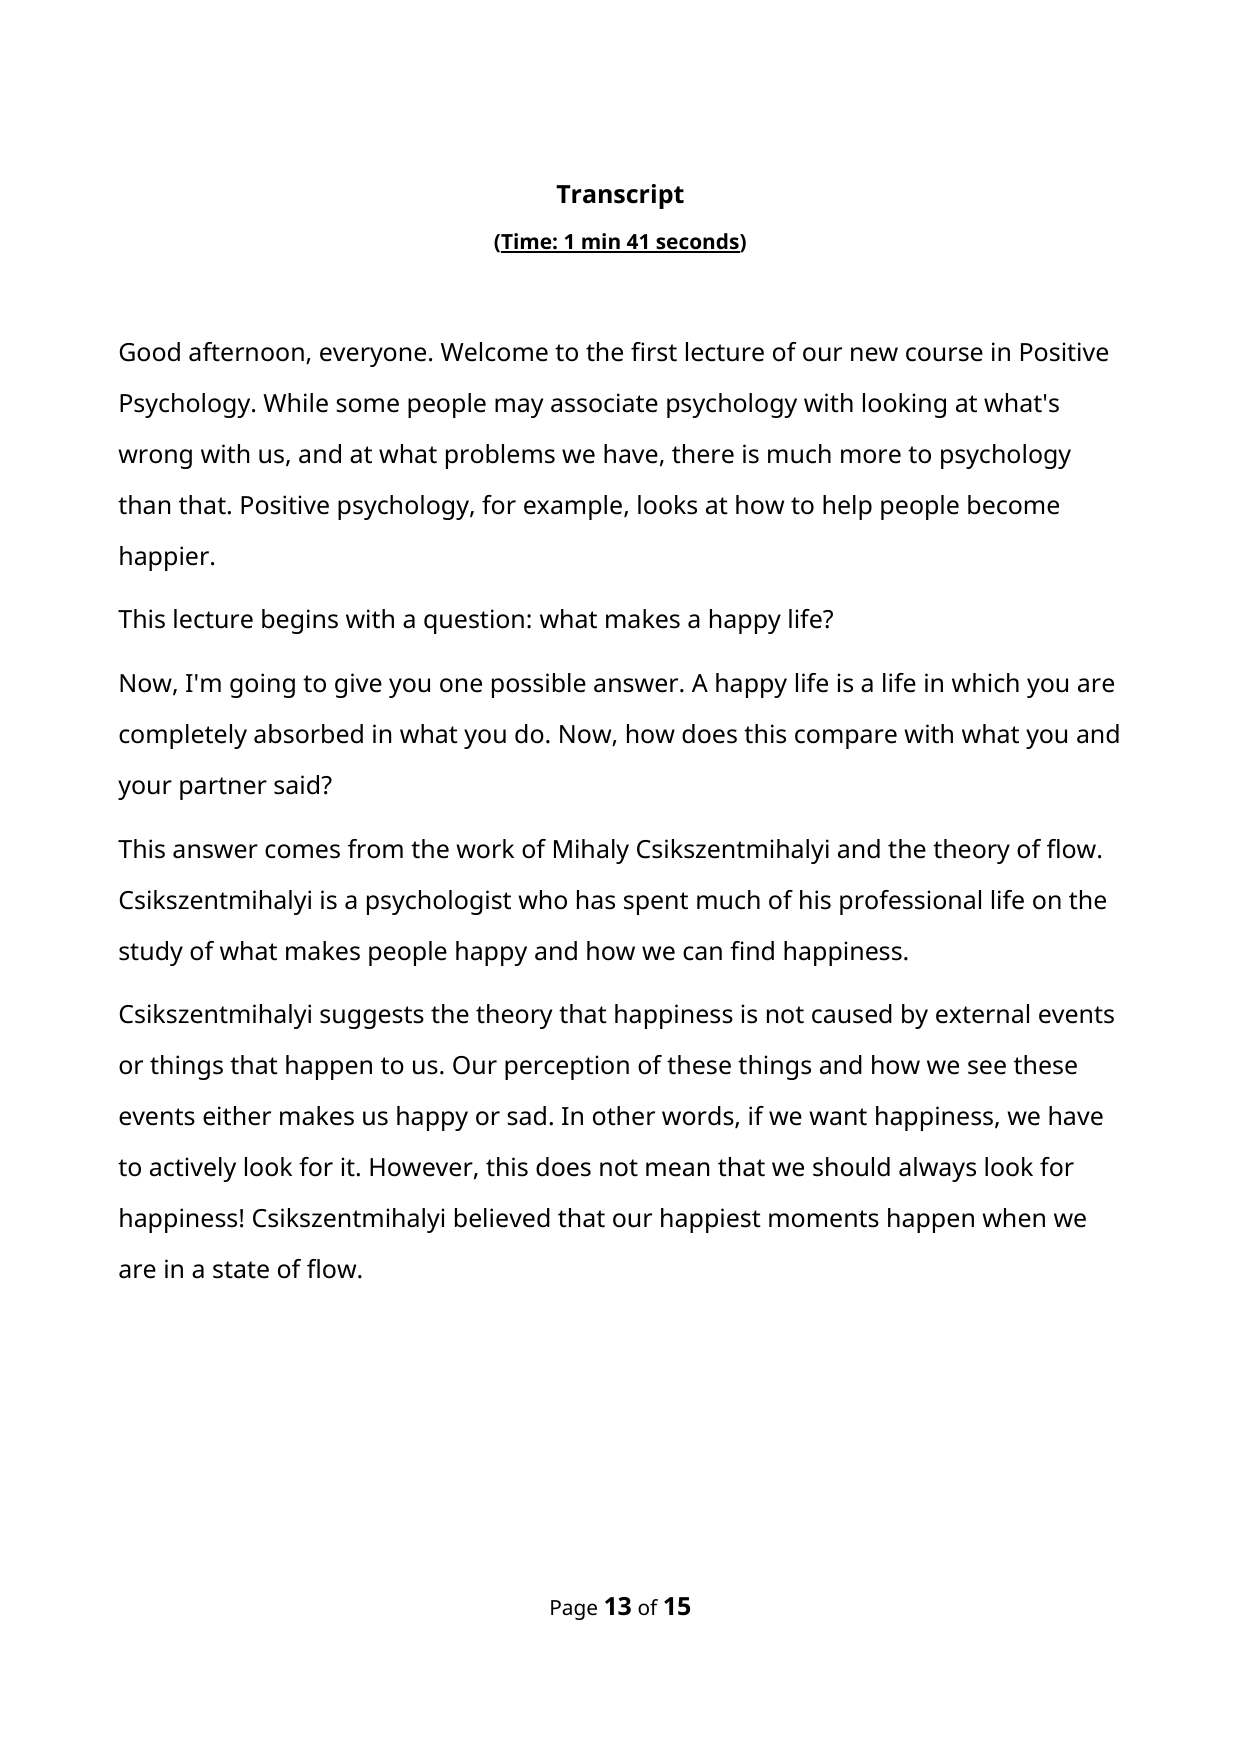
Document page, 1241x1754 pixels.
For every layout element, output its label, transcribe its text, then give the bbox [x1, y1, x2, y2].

text (Time: 1 min 41 seconds) [118, 227, 1122, 256]
text Good afternoon, everyone. Welcome to the first lecture of our new course in Positive Psychology. While some people may associate psychology with looking at what's wrong with us, and at what problems we have, there is much more to psychology than that. Positive psychology, for example, looks at how to help people become happier. [118, 334, 1122, 573]
text Transcript [118, 177, 1122, 211]
text Now, I'm going to give you one possible answer. A happy life is a life in which you are completely absorbed in what you do. Now, how does this compare with what you and your partner said? [118, 666, 1122, 802]
text This lecture begins with a question: what makes a happy life? [118, 602, 1122, 636]
text This answer comes from the work of Mihaly Csikszentmihalyi and the theory of flow. Csikszentmihalyi is a psychologist who has spent much of his professional life on the study of what makes people happy and how we can find happiness. [118, 831, 1122, 967]
text Csikszentmihalyi suggests the theory that happiness is not caused by external events or things that happen to us. Our perception of these things and how we see these events either makes us happy or sad. In other words, if we want happiness, we have to actively look for it. However, this does not mean that we should always look for happiness! Csikszentmihalyi believed that our happiest moments happen when we are in a state of flow. [118, 997, 1122, 1286]
